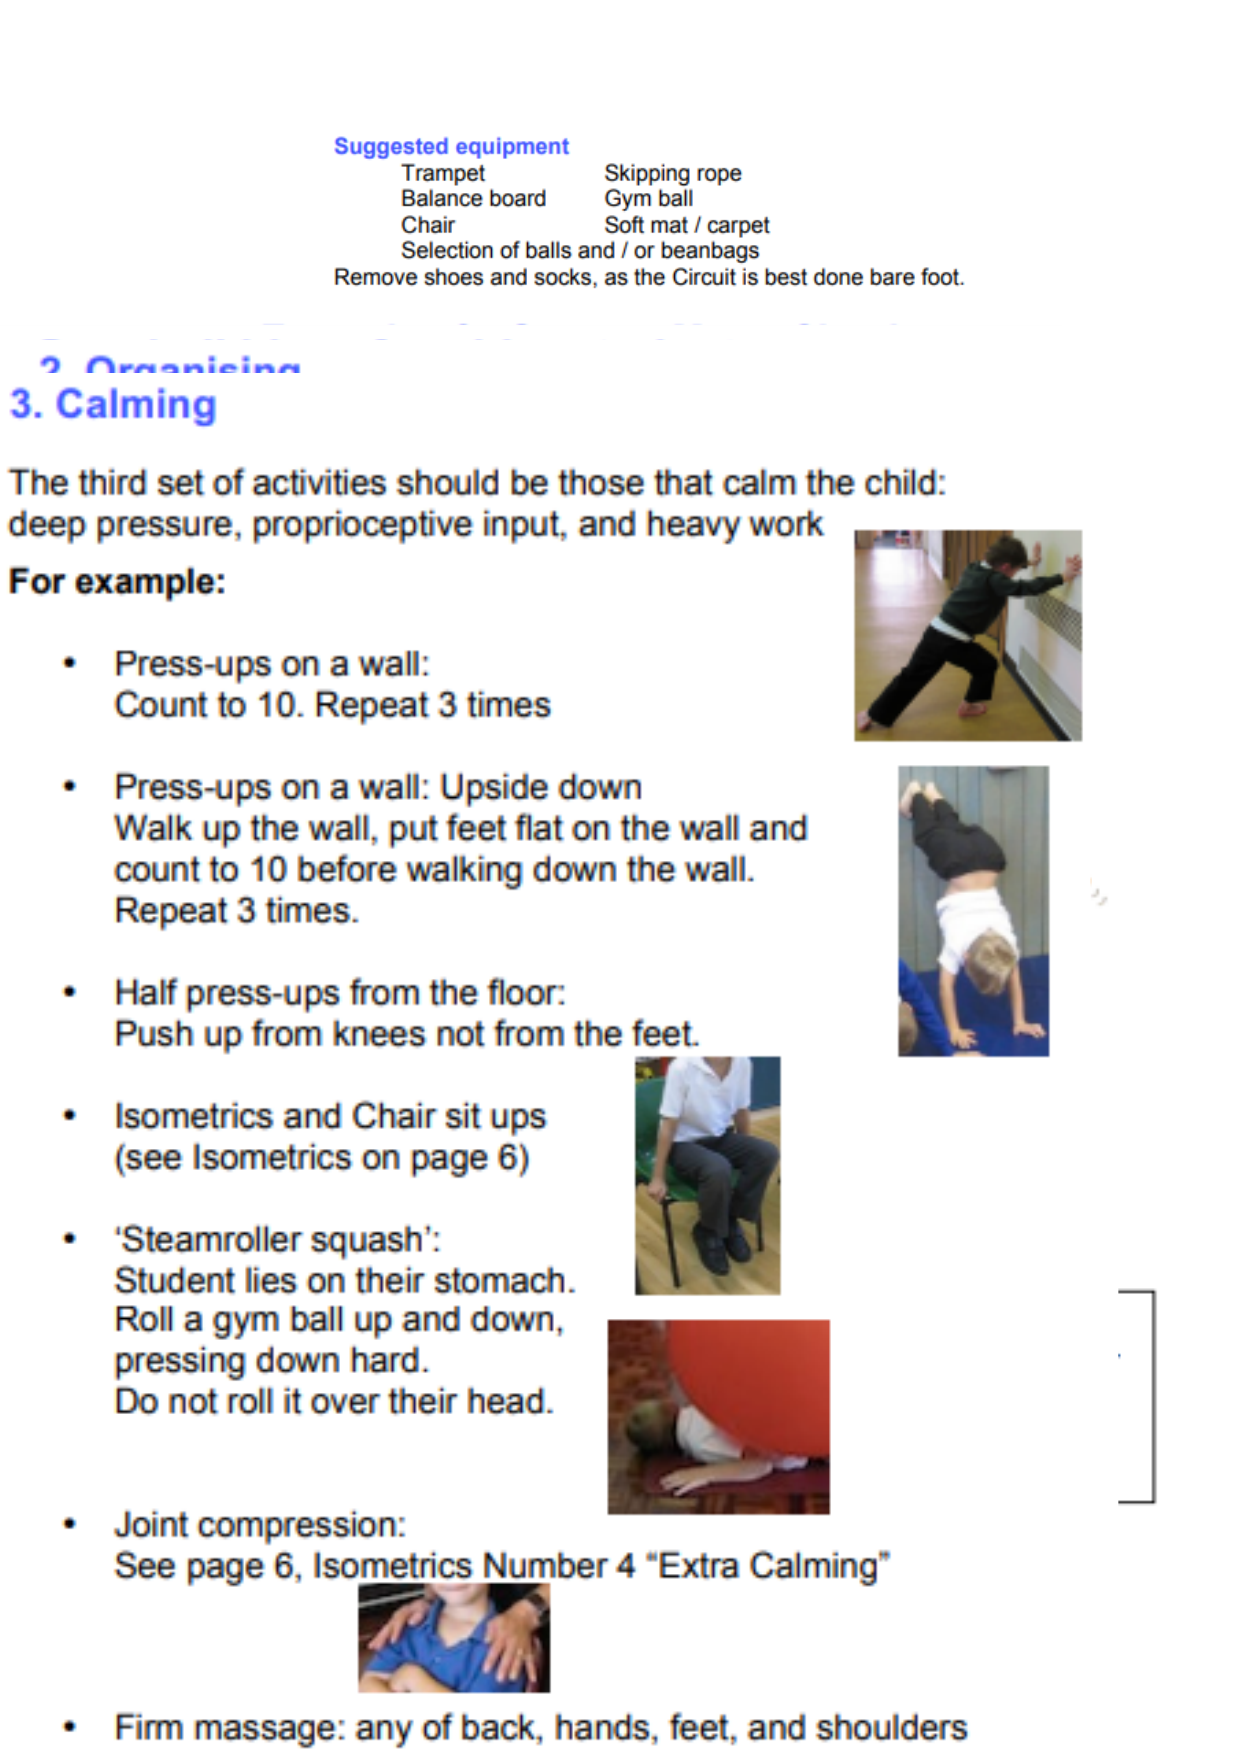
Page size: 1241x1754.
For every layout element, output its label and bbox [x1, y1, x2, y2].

picture [319, 130, 976, 301]
picture [0, 311, 1177, 1749]
